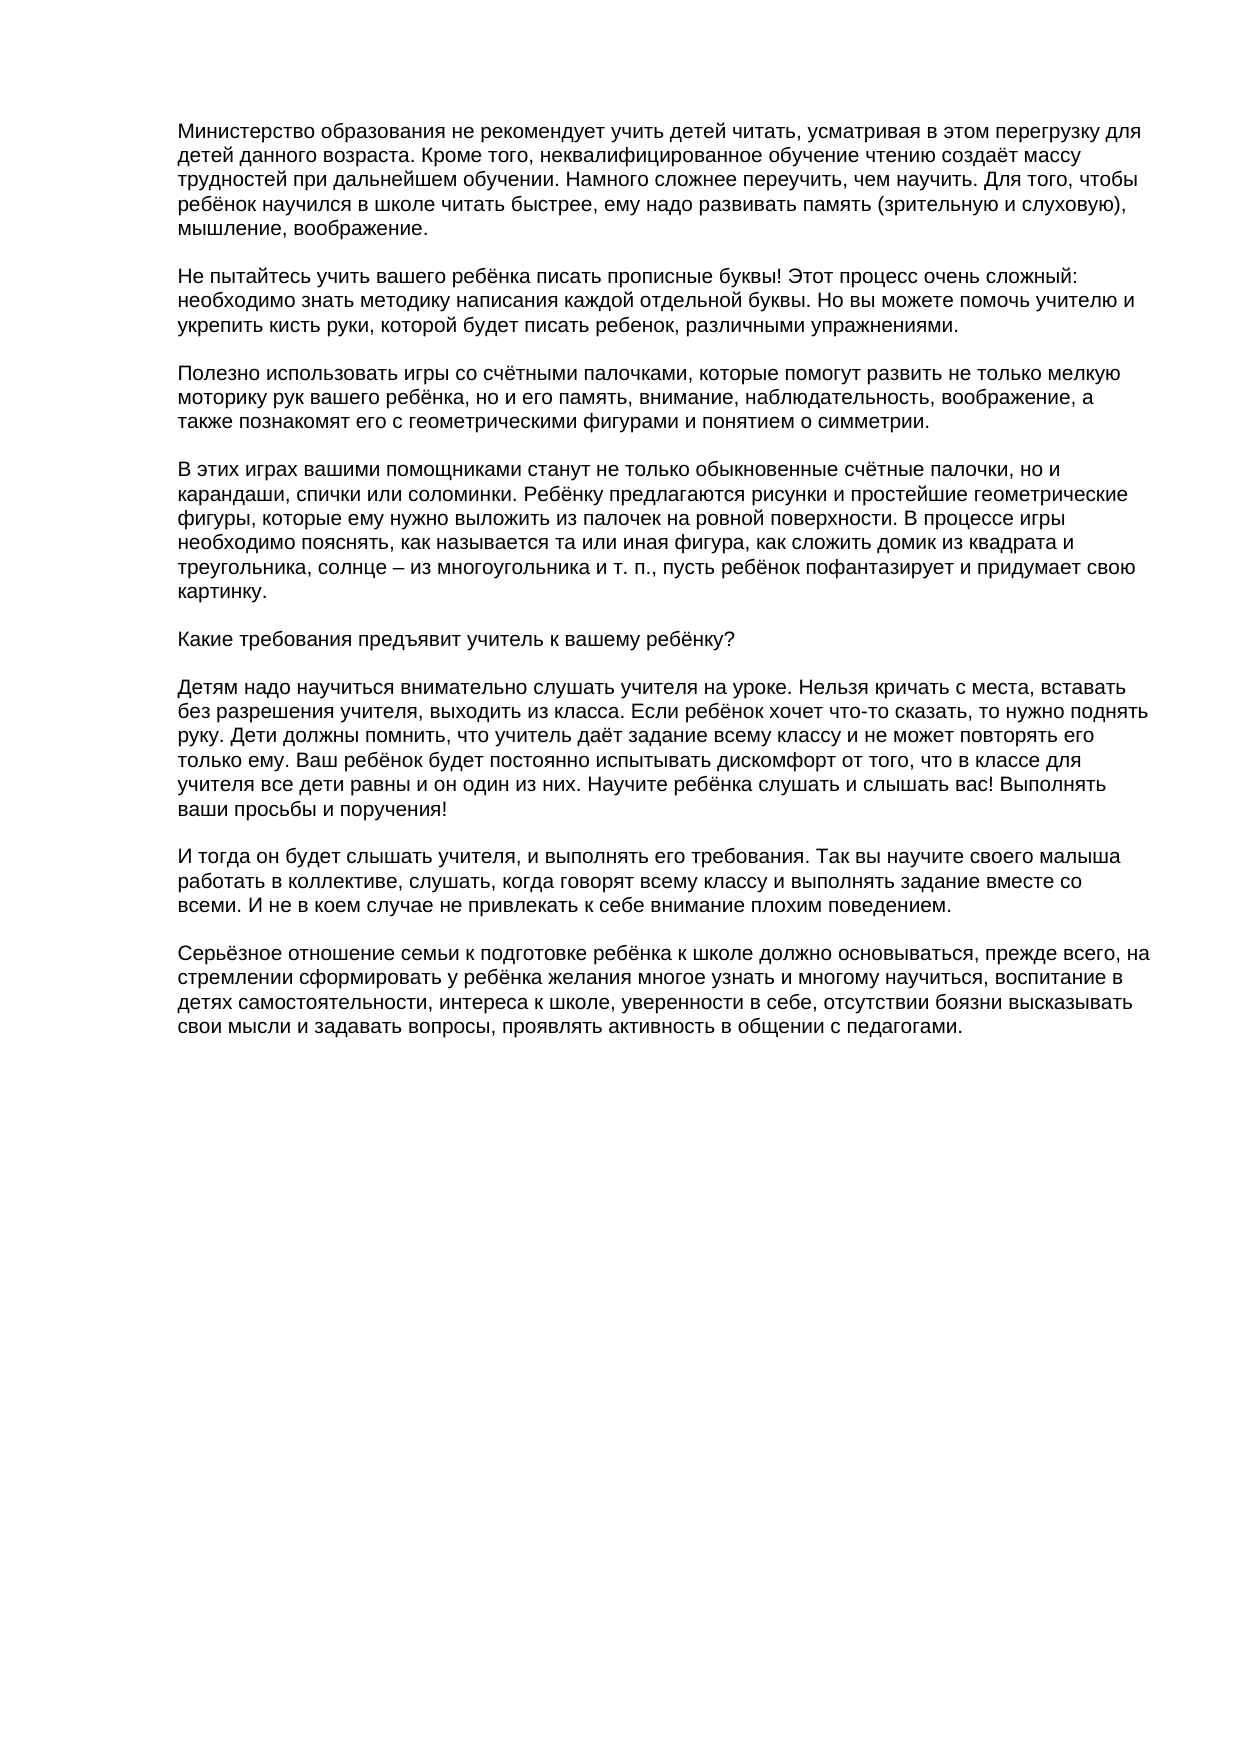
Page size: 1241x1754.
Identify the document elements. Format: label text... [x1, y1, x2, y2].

text Детям надо научиться внимательно слушать учителя на уроке. Нельзя кричать с места, вставать без разрешения учителя, выходить из класса. Если ребёнок хочет что-то сказать, то нужно поднять руку. Дети должны помнить, что учитель даёт задание всему классу и не может повторять его только ему. Ваш ребёнок будет постоянно испытывать дискомфорт от того, что в классе для учителя все дети равны и он один из них. Научите ребёнка слушать и слышать вас! Выполнять ваши просьбы и поручения! [177, 674, 1152, 820]
text В этих играх вашими помощниками станут не только обыкновенные счётные палочки, но и карандаши, спички или соломинки. Ребёнку предлагаются рисунки и простейшие геометрические фигуры, которые ему нужно выложить из палочек на ровной поверхности. В процессе игры необходимо пояснять, как называется та или иная фигура, как сложить домик из квадрата и треугольника, солнце – из многоугольника и т. п., пусть ребёнок пофантазирует и придумает свою картинку. [177, 457, 1152, 603]
text Какие требования предъявит учитель к вашему ребёнку? [177, 626, 1152, 651]
text Серьёзное отношение семьи к подготовке ребёнка к школе должно основываться, прежде всего, на стремлении сформировать у ребёнка желания многое узнать и многому научиться, воспитание в детях самостоятельности, интереса к школе, уверенности в себе, отсутствии боязни высказывать свои мысли и задавать вопросы, проявлять активность в общении с педагогами. [177, 940, 1152, 1038]
text Полезно использовать игры со счётными палочками, которые помогут развить не только мелкую моторику рук вашего ребёнка, но и его память, внимание, наблюдательность, воображение, а также познакомят его с геометрическими фигурами и понятием о симметрии. [177, 360, 1152, 433]
text Министерство образования не рекомендует учить детей читать, усматривая в этом перегрузку для детей данного возраста. Кроме того, неквалифицированное обучение чтению создаёт массу трудностей при дальнейшем обучении. Намного сложнее переучить, чем научить. Для того, чтобы ребёнок научился в школе читать быстрее, ему надо развивать память (зрительную и слуховую), мышление, воображение. [177, 118, 1152, 240]
text Не пытайтесь учить вашего ребёнка писать прописные буквы! Этот процесс очень сложный: необходимо знать методику написания каждой отдельной буквы. Но вы можете помочь учителю и укрепить кисть руки, которой будет писать ребенок, различными упражнениями. [177, 263, 1152, 337]
text И тогда он будет слышать учителя, и выполнять его требования. Так вы научите своего малыша работать в коллективе, слушать, когда говорят всему классу и выполнять задание вместе со всеми. И не в коем случае не привлекать к себе внимание плохим поведением. [177, 844, 1152, 917]
